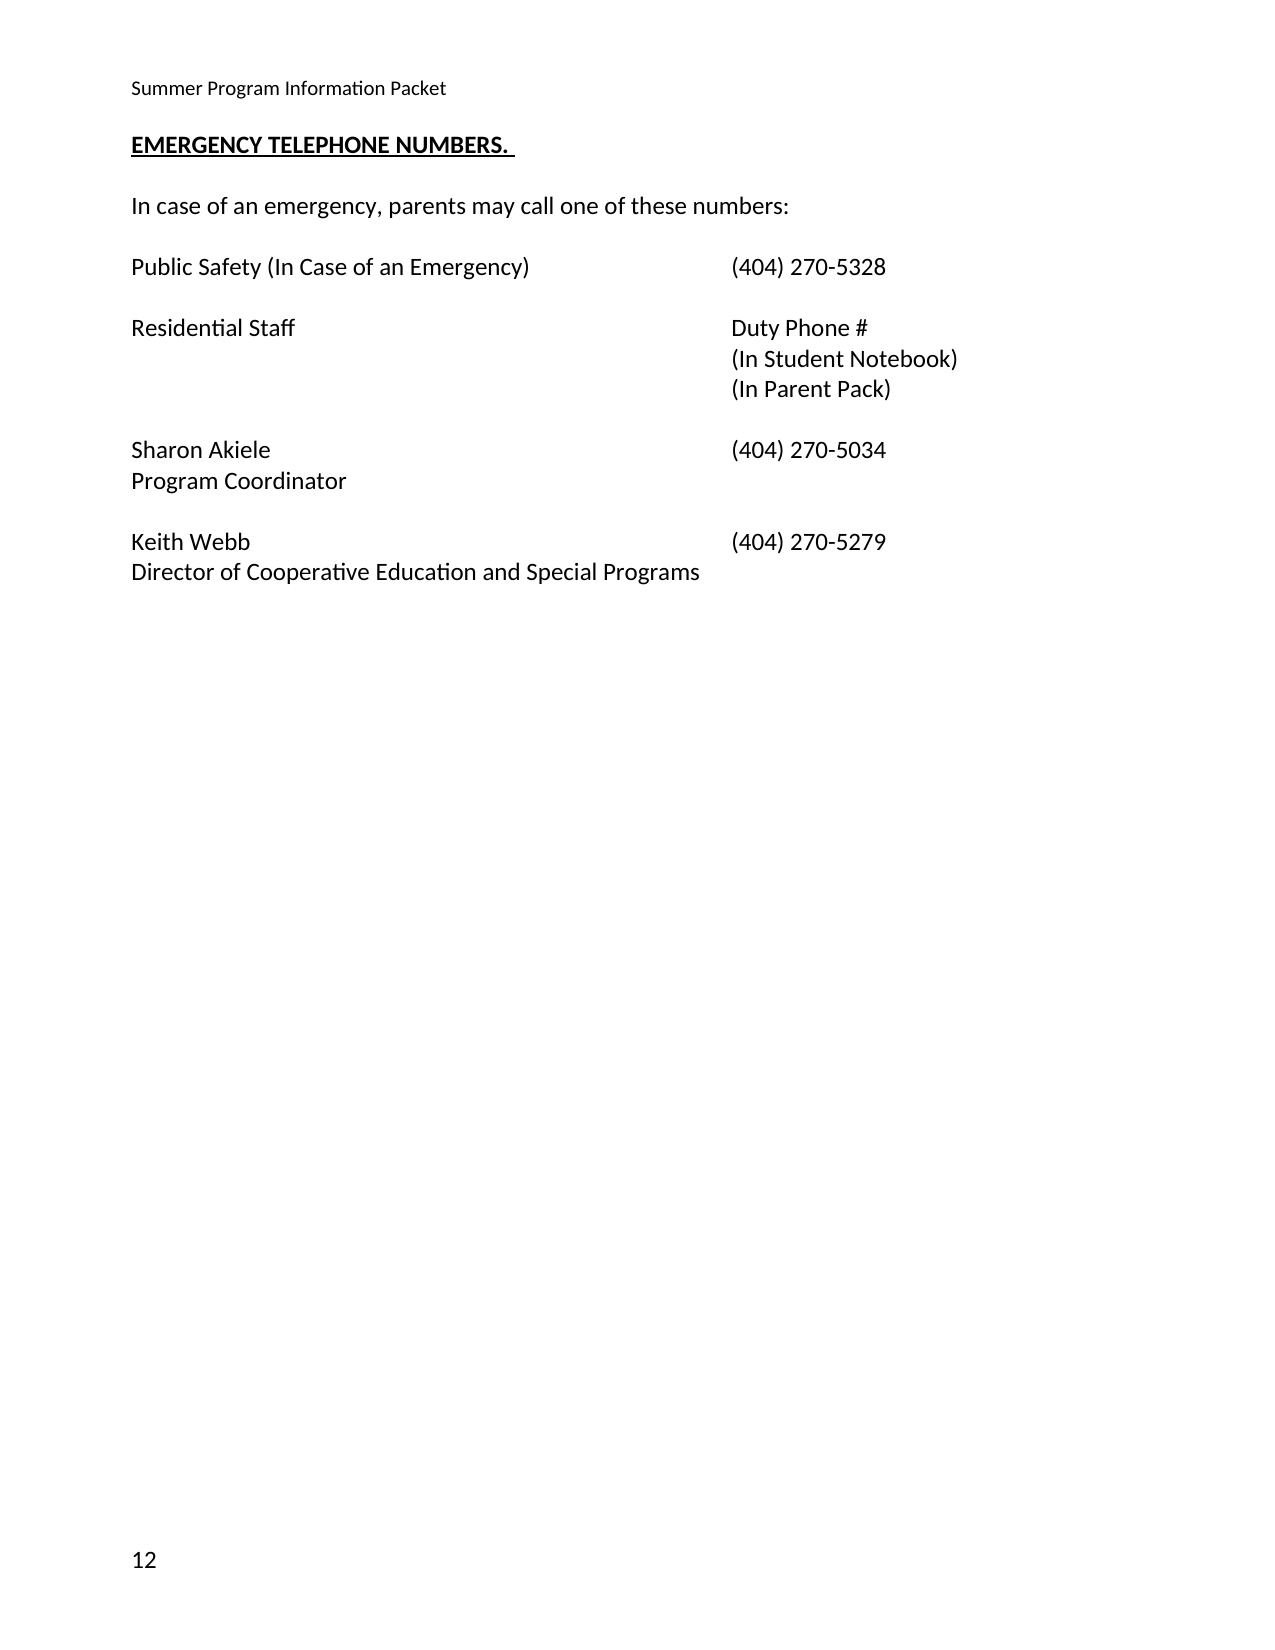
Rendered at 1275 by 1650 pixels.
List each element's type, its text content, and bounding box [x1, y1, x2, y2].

text Sharon Akiele (404) 270-5034 [131, 434, 1144, 465]
text (In Parent Pack) [131, 373, 1144, 404]
text Keith Webb (404) 270-5279 [131, 526, 1144, 556]
text (In Student Notebook) [656, 343, 1144, 373]
text Director of Cooperative Education and Special Programs [131, 556, 1144, 587]
text Public Safety (In Case of an Emergency) (404) 270-5328 [131, 251, 1144, 282]
text EMERGENCY TELEPHONE NUMBERS. [131, 129, 1144, 160]
text Residential Staff Duty Phone # [131, 312, 1144, 343]
text Program Coordinator [131, 465, 1144, 495]
text In case of an emergency, parents may call one of these numbers: [131, 190, 1144, 221]
